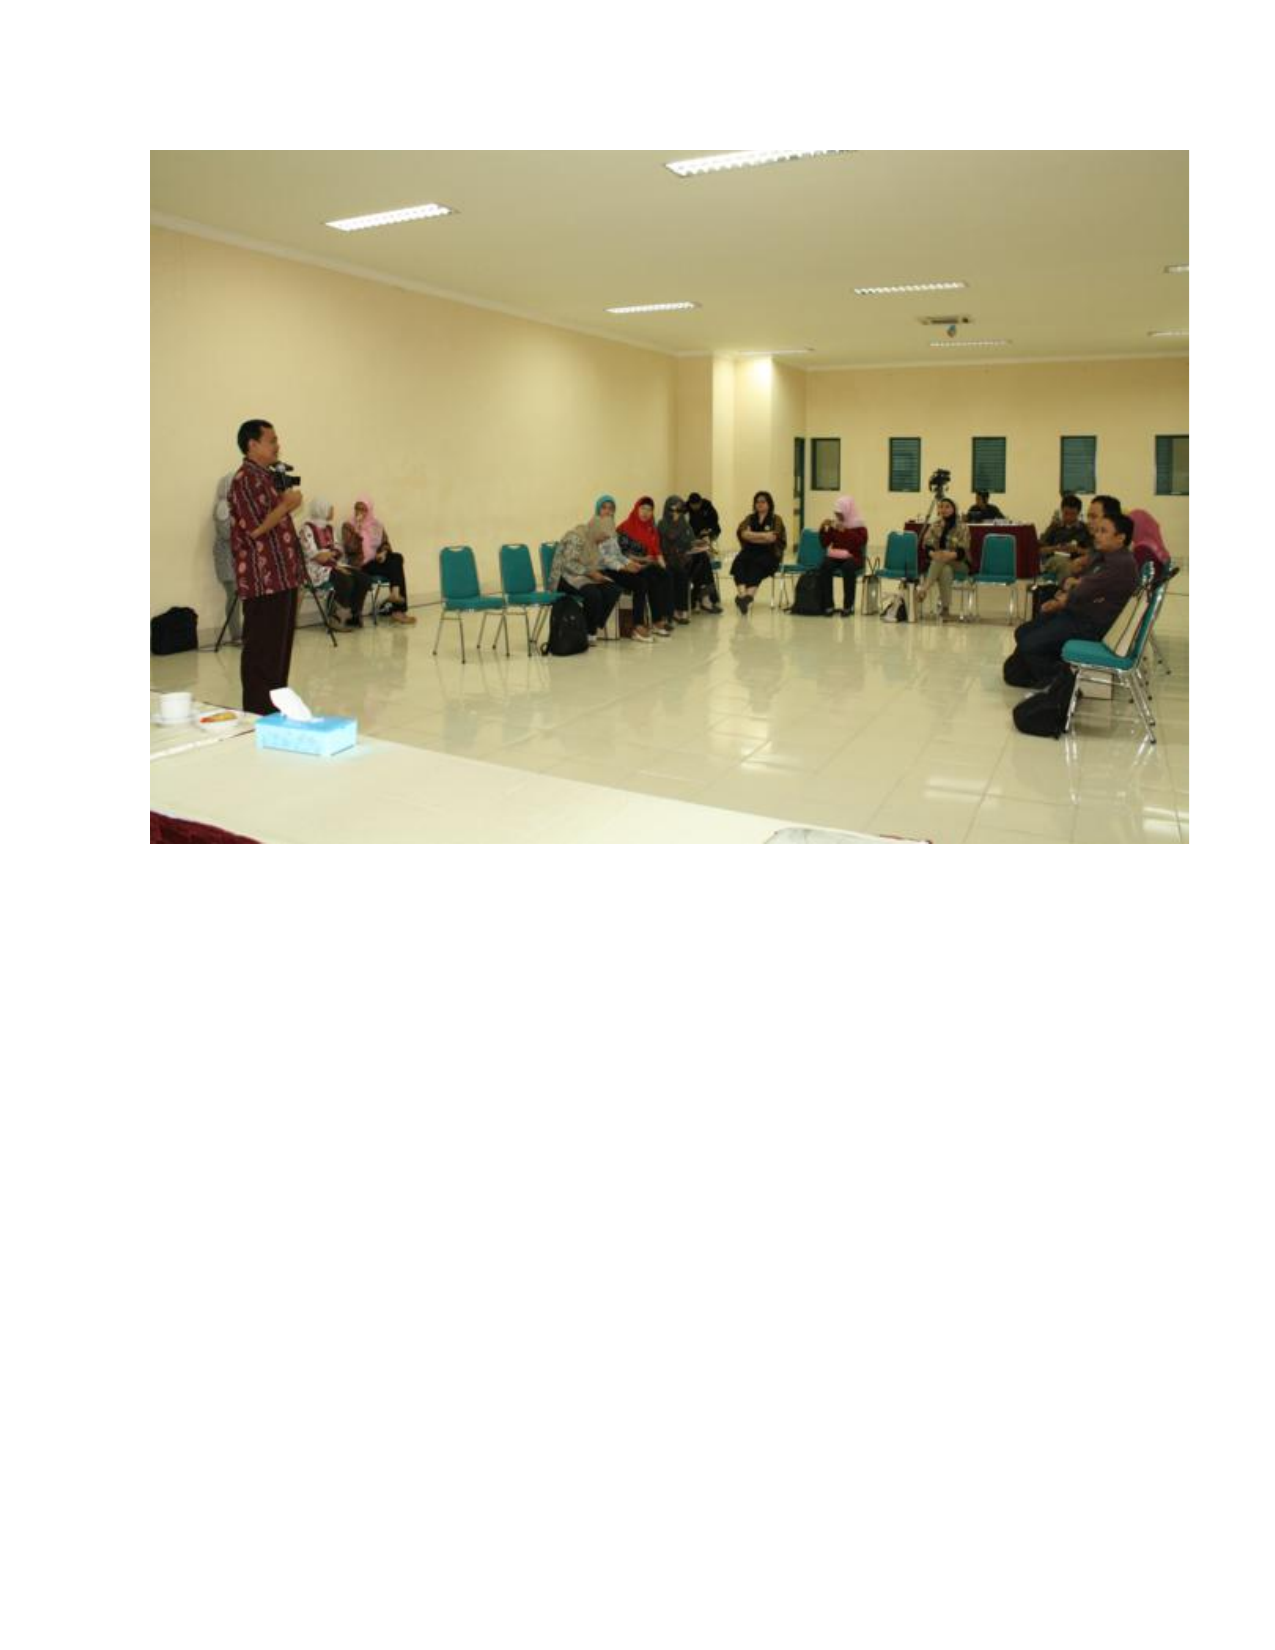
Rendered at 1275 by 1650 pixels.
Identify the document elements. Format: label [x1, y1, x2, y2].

picture [150, 150, 1190, 844]
